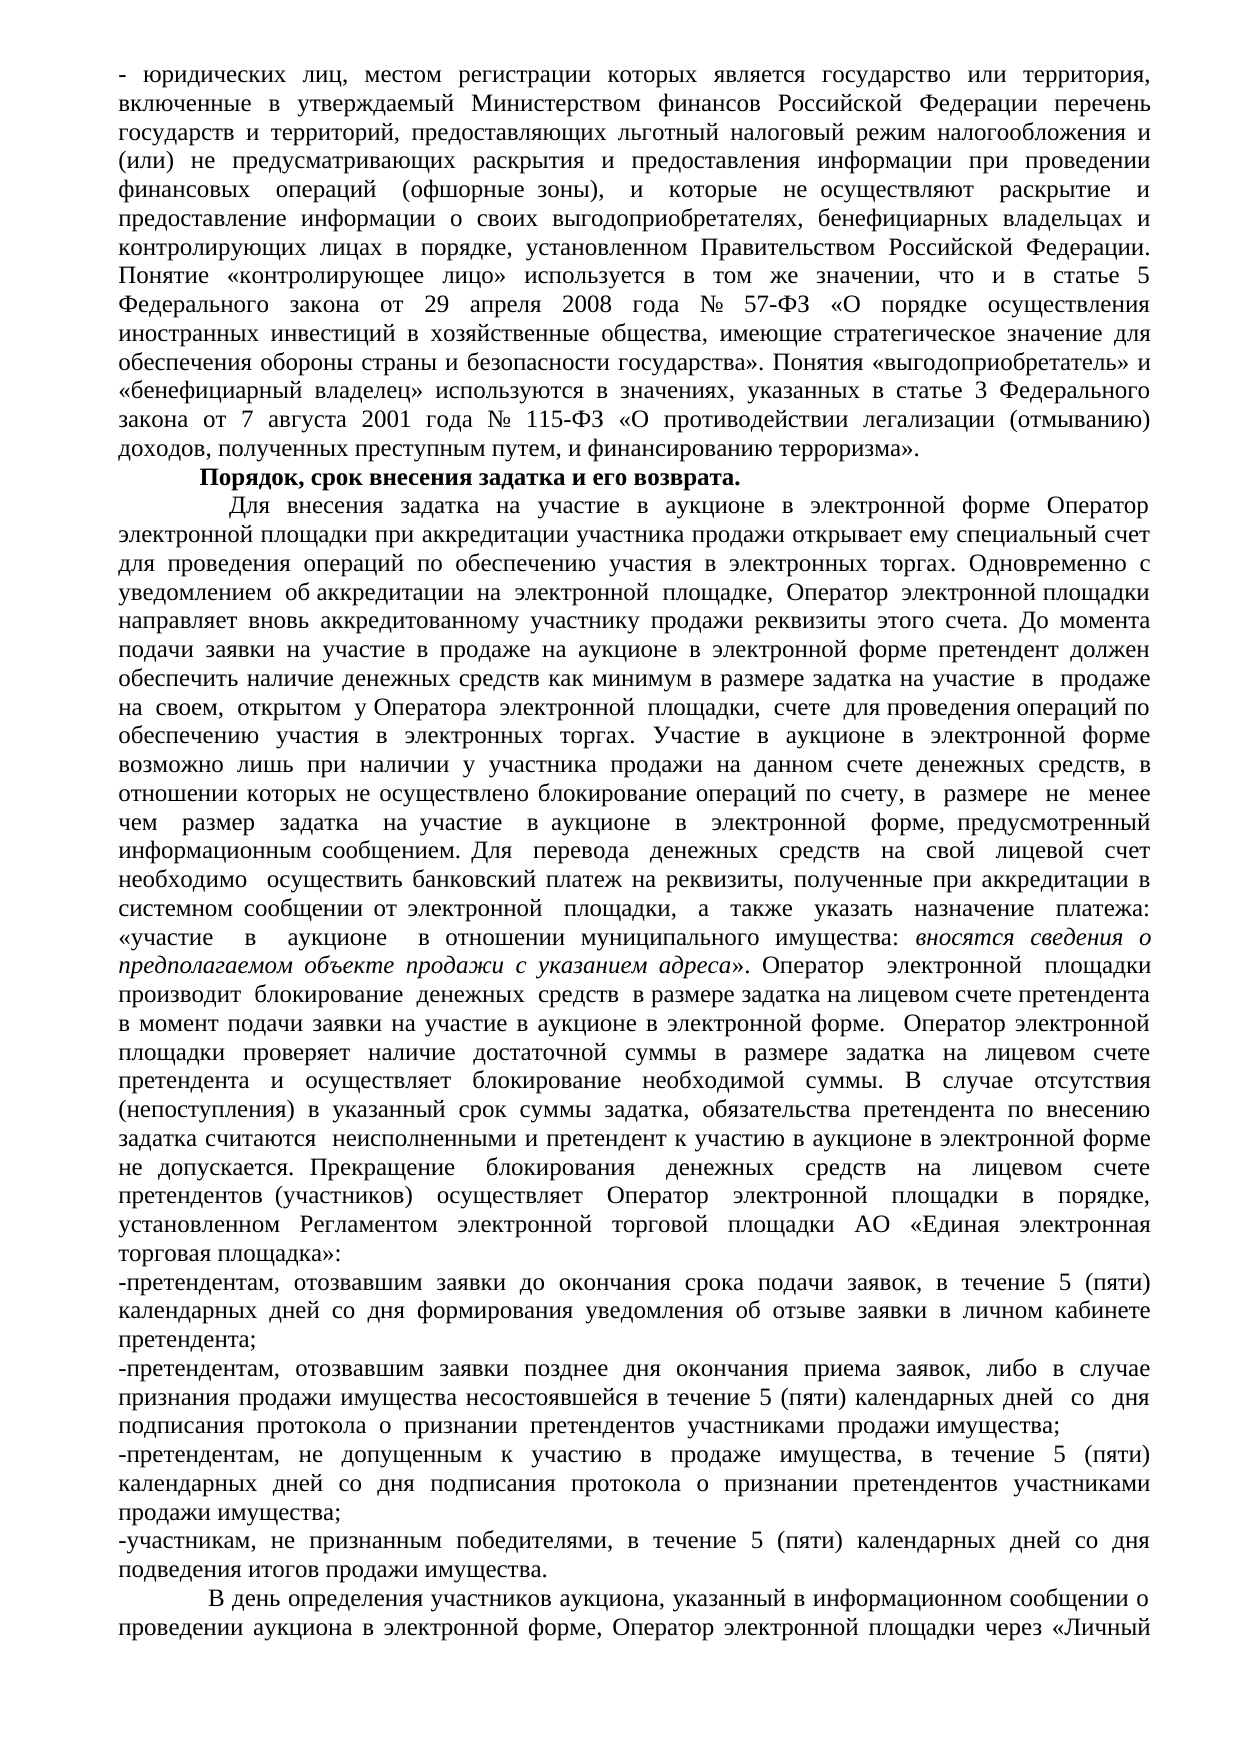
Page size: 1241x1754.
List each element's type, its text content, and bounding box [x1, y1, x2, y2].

text -претендентам, отозвавшим заявки до окончания срока подачи заявок, в течение 5 (пяти) календарных дней со дня формирования уведомления об отзыве заявки в личном кабинете претендента; [118, 1267, 1152, 1353]
text -претендентам, отозвавшим заявки позднее дня окончания приема заявок, либо в случае признания продажи имущества несостоявшейся в течение 5 (пяти) календарных дней со дня подписания протокола о признании претендентов участниками продажи имущества; [118, 1353, 1152, 1439]
text -претендентам, не допущенным к участию в продаже имущества, в течение 5 (пяти) календарных дней со дня подписания протокола о признании претендентов участниками продажи имущества; [118, 1439, 1152, 1525]
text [118, 1583, 1152, 1640]
text - юридических лиц, местом регистрации которых является государство или территория, включенные в утверждаемый Министерством финансов Российской Федерации перечень государств и территорий, предоставляющих льготный налоговый режим налогообложения и (или) не предусматривающих раскрытия и предоставления информации при проведении финансовых операций (офшорные зоны), и которые не осуществляют раскрытие и предоставление информации о своих выгодоприобретателях, бенефициарных владельцах и контролирующих лицах в порядке, установленном Правительством Российской Федерации. Понятие «контролирующее лицо» используется в том же значении, что и в статье 5 Федерального закона от 29 апреля 2008 года № 57-ФЗ «О порядке осуществления иностранных инвестиций в хозяйственные общества, имеющие стратегическое значение для обеспечения обороны страны и безопасности государства». Понятия «выгодоприобретатель» и «бенефициарный владелец» используются в значениях, указанных в статье 3 Федерального закона от 7 августа 2001 года № 115-ФЗ «О противодействии легализации (отмыванию) доходов, полученных преступным путем, и финансированию терроризма». [118, 59, 1152, 462]
text -участникам, не признанным победителями, в течение 5 (пяти) календарных дней со дня подведения итогов продажи имущества. [118, 1525, 1152, 1583]
text Для внесения задатка на участие в аукционе в электронной форме Оператор электронной площадки при аккредитации участника продажи открывает ему специальный счет для проведения операций по обеспечению участия в электронных торгах. Одновременно с уведомлением об аккредитации на электронной площадке, Оператор электронной площадки направляет вновь аккредитованному участнику продажи реквизиты этого счета. До момента подачи заявки на участие в продаже на аукционе в электронной форме претендент должен обеспечить наличие денежных средств как минимум в размере задатка на участие в продаже на своем, открытом у Оператора электронной площадки, счете для проведения операций по обеспечению участия в электронных торгах. Участие в аукционе в электронной форме возможно лишь при наличии у участника продажи на данном счете денежных средств, в отношении которых не осуществлено блокирование операций по счету, в размере не менее чем размер задатка на участие в аукционе в электронной форме, предусмотренный информационным сообщением. Для перевода денежных средств на свой лицевой счет необходимо осуществить банковский платеж на реквизиты, полученные при аккредитации в системном сообщении от электронной площадки, а также указать назначение платежа: «участие в аукционе в отношении муниципального имущества: вносятся сведения о предполагаемом объекте продажи с указанием адреса». Оператор электронной площадки производит блокирование денежных средств в размере задатка на лицевом счете претендента в момент подачи заявки на участие в аукционе в электронной форме. Оператор электронной площадки проверяет наличие достаточной суммы в размере задатка на лицевом счете претендента и осуществляет блокирование необходимой суммы. В случае отсутствия (непоступления) в указанный срок суммы задатка, обязательства претендента по внесению задатка считаются неисполненными и претендент к участию в аукционе в электронной форме не допускается. Прекращение блокирования денежных средств на лицевом счете претендентов (участников) осуществляет Оператор электронной площадки в порядке, установленном Регламентом электронной торговой площадки АО «Единая электронная торговая площадка»: [118, 490, 1152, 1267]
text Порядок, срок внесения задатка и его возврата. [118, 462, 1152, 490]
